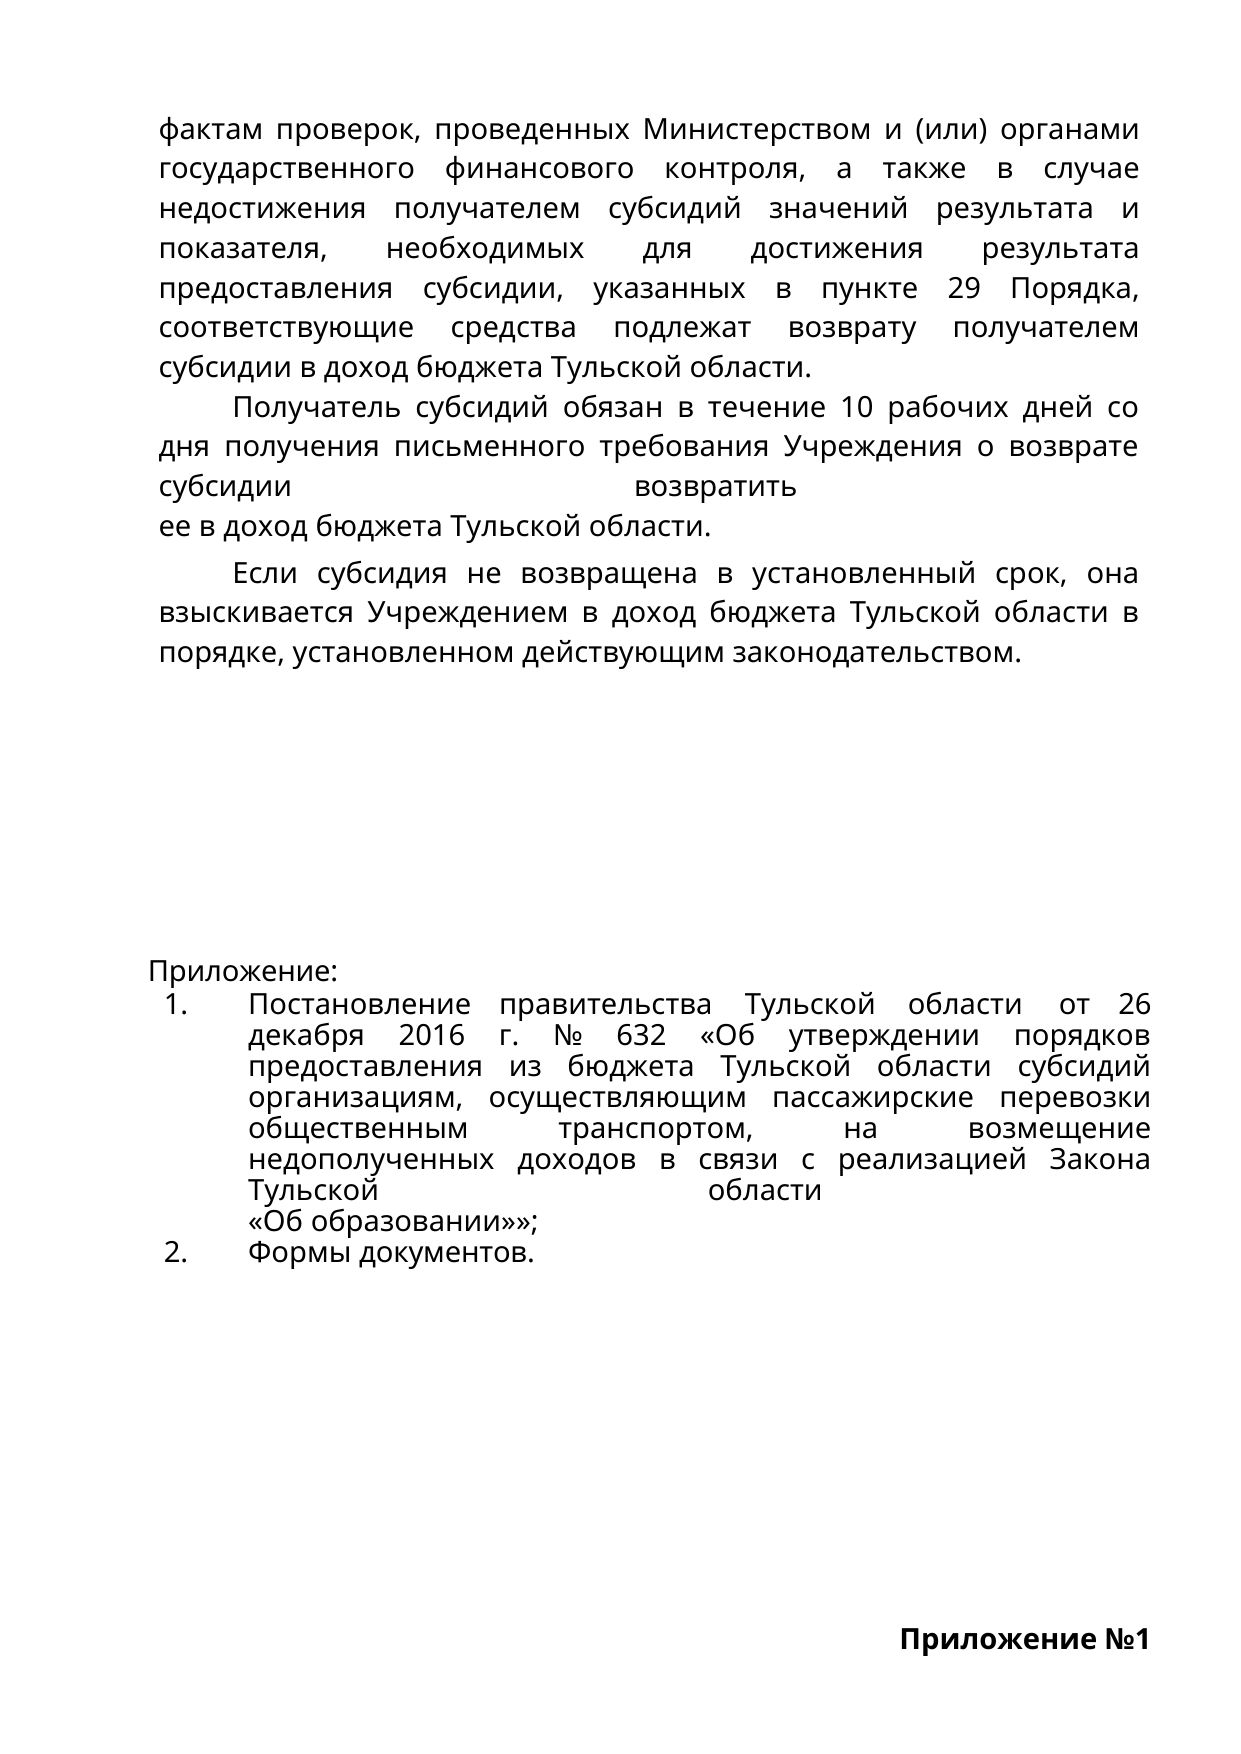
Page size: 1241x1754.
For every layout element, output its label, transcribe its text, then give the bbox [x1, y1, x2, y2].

text Если субсидия не возвращена в установленный срок, она взыскивается Учреждением в доход бюджета Тульской области в порядке, установленном действующим законодательством. [158, 552, 1140, 671]
list Формы документов. [163, 1238, 1152, 1269]
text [158, 108, 1140, 386]
subtitle Приложение №1 [238, 1618, 1152, 1658]
list Постановление правительства Тульской области от 26 декабря 2016 г. № 632 «Об утверждении порядков предоставления из бюджета Тульской области субсидий организациям, осуществляющим пассажирские перевозки общественным транспортом, на возмещение недополученных доходов в связи с реализацией Закона Тульской области «Об образовании»»; [163, 990, 1152, 1238]
text Получатель субсидий обязан в течение 10 рабочих дней со дня получения письменного требования Учреждения о возврате субсидии возвратить ее в доход бюджета Тульской области. [158, 386, 1140, 545]
text Приложение: [148, 950, 1152, 990]
